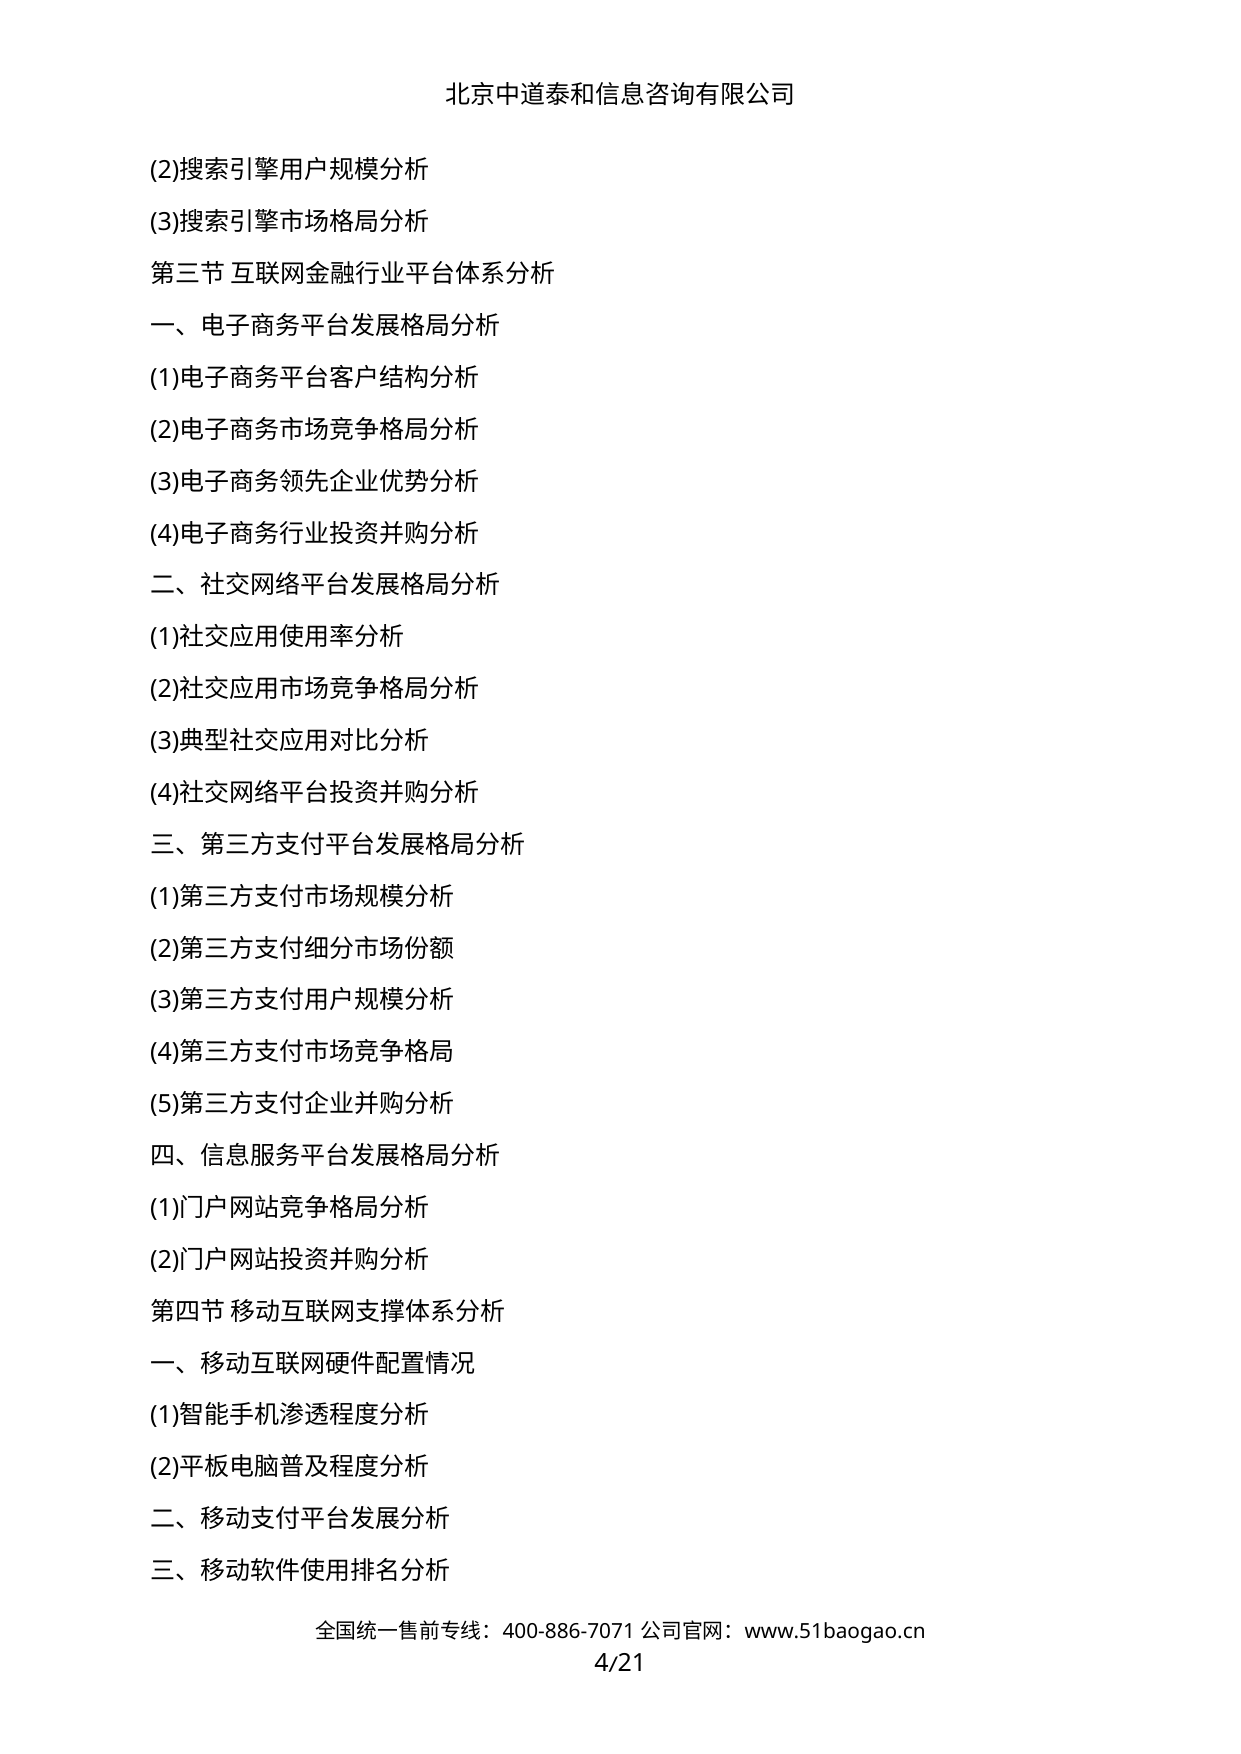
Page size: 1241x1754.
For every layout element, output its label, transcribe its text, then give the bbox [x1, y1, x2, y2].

text (4)社交网络平台投资并购分析 [150, 772, 1090, 809]
text 三、第三方支付平台发展格局分析 [150, 824, 1090, 861]
text (4)电子商务行业投资并购分析 [150, 513, 1090, 549]
text (5)第三方支付企业并购分析 [150, 1084, 1090, 1120]
text (2)电子商务市场竞争格局分析 [150, 409, 1090, 446]
text (3)典型社交应用对比分析 [150, 721, 1090, 757]
text 三、移动软件使用排名分析 [150, 1551, 1090, 1587]
text (2)社交应用市场竞争格局分析 [150, 669, 1090, 705]
text (3)电子商务领先企业优势分析 [150, 461, 1090, 497]
text (2)第三方支付细分市场份额 [150, 928, 1090, 964]
text (2)平板电脑普及程度分析 [150, 1447, 1090, 1483]
text (2)搜索引擎用户规模分析 [150, 150, 1090, 186]
text 一、电子商务平台发展格局分析 [150, 306, 1090, 342]
text (1)智能手机渗透程度分析 [150, 1395, 1090, 1431]
text (3)第三方支付用户规模分析 [150, 980, 1090, 1016]
text (4)第三方支付市场竞争格局 [150, 1032, 1090, 1068]
text (1)电子商务平台客户结构分析 [150, 357, 1090, 394]
text 第三节 互联网金融行业平台体系分析 [150, 254, 1090, 290]
text 二、社交网络平台发展格局分析 [150, 565, 1090, 601]
text (1)社交应用使用率分析 [150, 617, 1090, 653]
text (2)门户网站投资并购分析 [150, 1239, 1090, 1276]
text (3)搜索引擎市场格局分析 [150, 202, 1090, 238]
text (1)第三方支付市场规模分析 [150, 876, 1090, 912]
text 一、移动互联网硬件配置情况 [150, 1343, 1090, 1379]
text 二、移动支付平台发展分析 [150, 1499, 1090, 1535]
text 第四节 移动互联网支撑体系分析 [150, 1291, 1090, 1327]
text (1)门户网站竞争格局分析 [150, 1187, 1090, 1224]
text 四、信息服务平台发展格局分析 [150, 1136, 1090, 1172]
